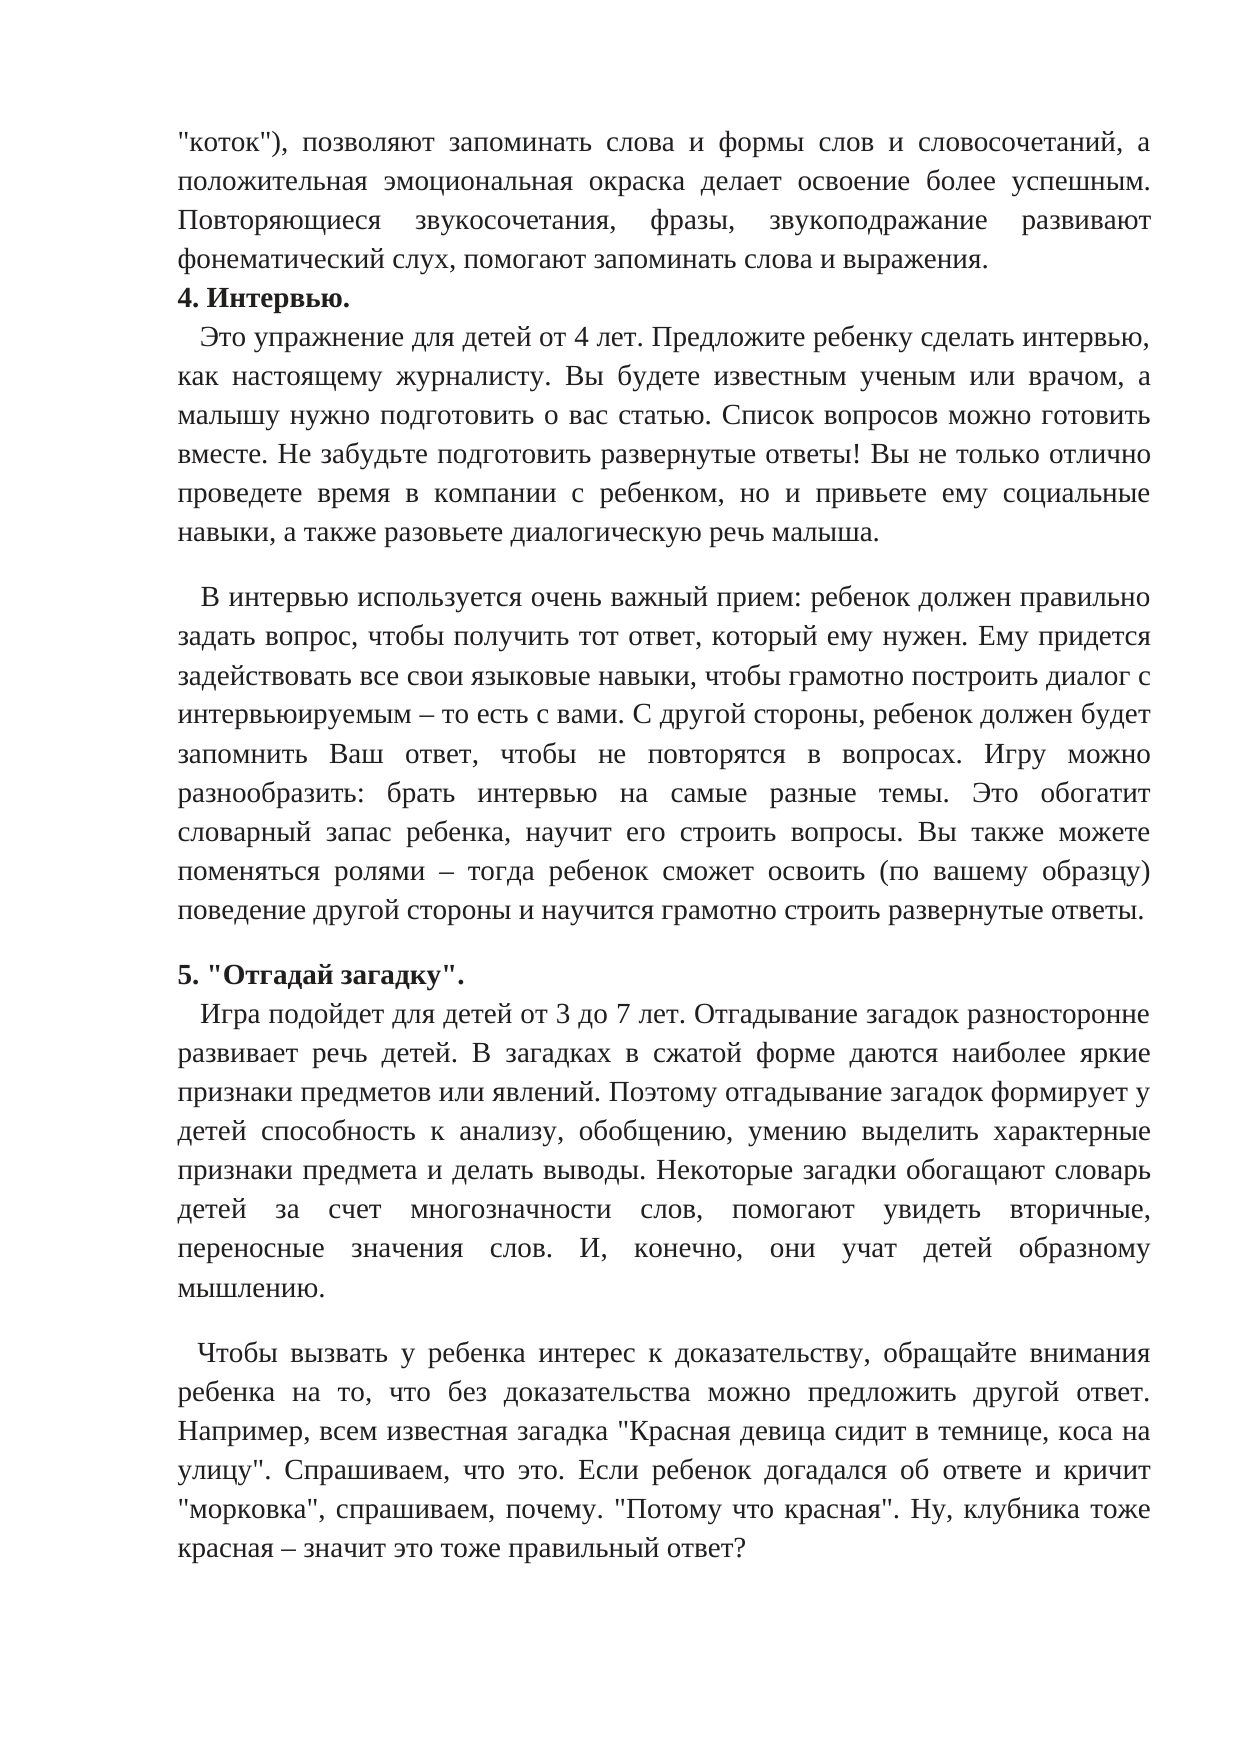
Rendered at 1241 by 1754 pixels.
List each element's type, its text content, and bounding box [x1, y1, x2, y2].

text Игра подойдет для детей от 3 до 7 лет. Отгадывание загадок разносторонне развивает речь детей. В загадках в сжатой форме даются наиболее яркие признаки предметов или явлений. Поэтому отгадывание загадок формирует у детей способность к анализу, обобщению, умению выделить характерные признаки предмета и делать выводы. Некоторые загадки обогащают словарь детей за счет многозначности слов, помогают увидеть вторичные, переносные значения слов. И, конечно, они учат детей образному мышлению. [177, 991, 1152, 1303]
text Чтобы вызвать у ребенка интерес к доказательству, обращайте внимания ребенка на то, что без доказательства можно предложить другой ответ. Например, всем известная загадка "Красная девица сидит в темнице, коса на улицу". Спрашиваем, что это. Если ребенок догадался об ответе и кричит "морковка", спрашиваем, почему. "Потому что красная". Ну, клубника тоже красная – значит это тоже правильный ответ? [177, 1329, 1152, 1564]
text 4. Интервью. [177, 274, 1152, 313]
text В интервью используется очень важный прием: ребенок должен правильно задать вопрос, чтобы получить тот ответ, который ему нужен. Ему придется задействовать все свои языковые навыки, чтобы грамотно построить диалог с интервьюируемым – то есть с вами. С другой стороны, ребенок должен будет запомнить Ваш ответ, чтобы не повторятся в вопросах. Игру можно разнообразить: брать интервью на самые разные темы. Это обогатит словарный запас ребенка, научит его строить вопросы. Вы также можете поменяться ролями – тогда ребенок сможет освоить (по вашему образцу) поведение другой стороны и научится грамотно строить развернутые ответы. [177, 574, 1152, 926]
text Это упражнение для детей от 4 лет. Предложите ребенку сделать интервью, как настоящему журналисту. Вы будете известным ученым или врачом, а малышу нужно подготовить о вас статью. Список вопросов можно готовить вместе. Не забудьте подготовить развернутые ответы! Вы не только отлично проведете время в компании с ребенком, но и привьете ему социальные навыки, а также разовьете диалогическую речь малыша. [177, 313, 1152, 548]
text 5. "Отгадай загадку". [177, 952, 1152, 991]
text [177, 118, 1152, 274]
